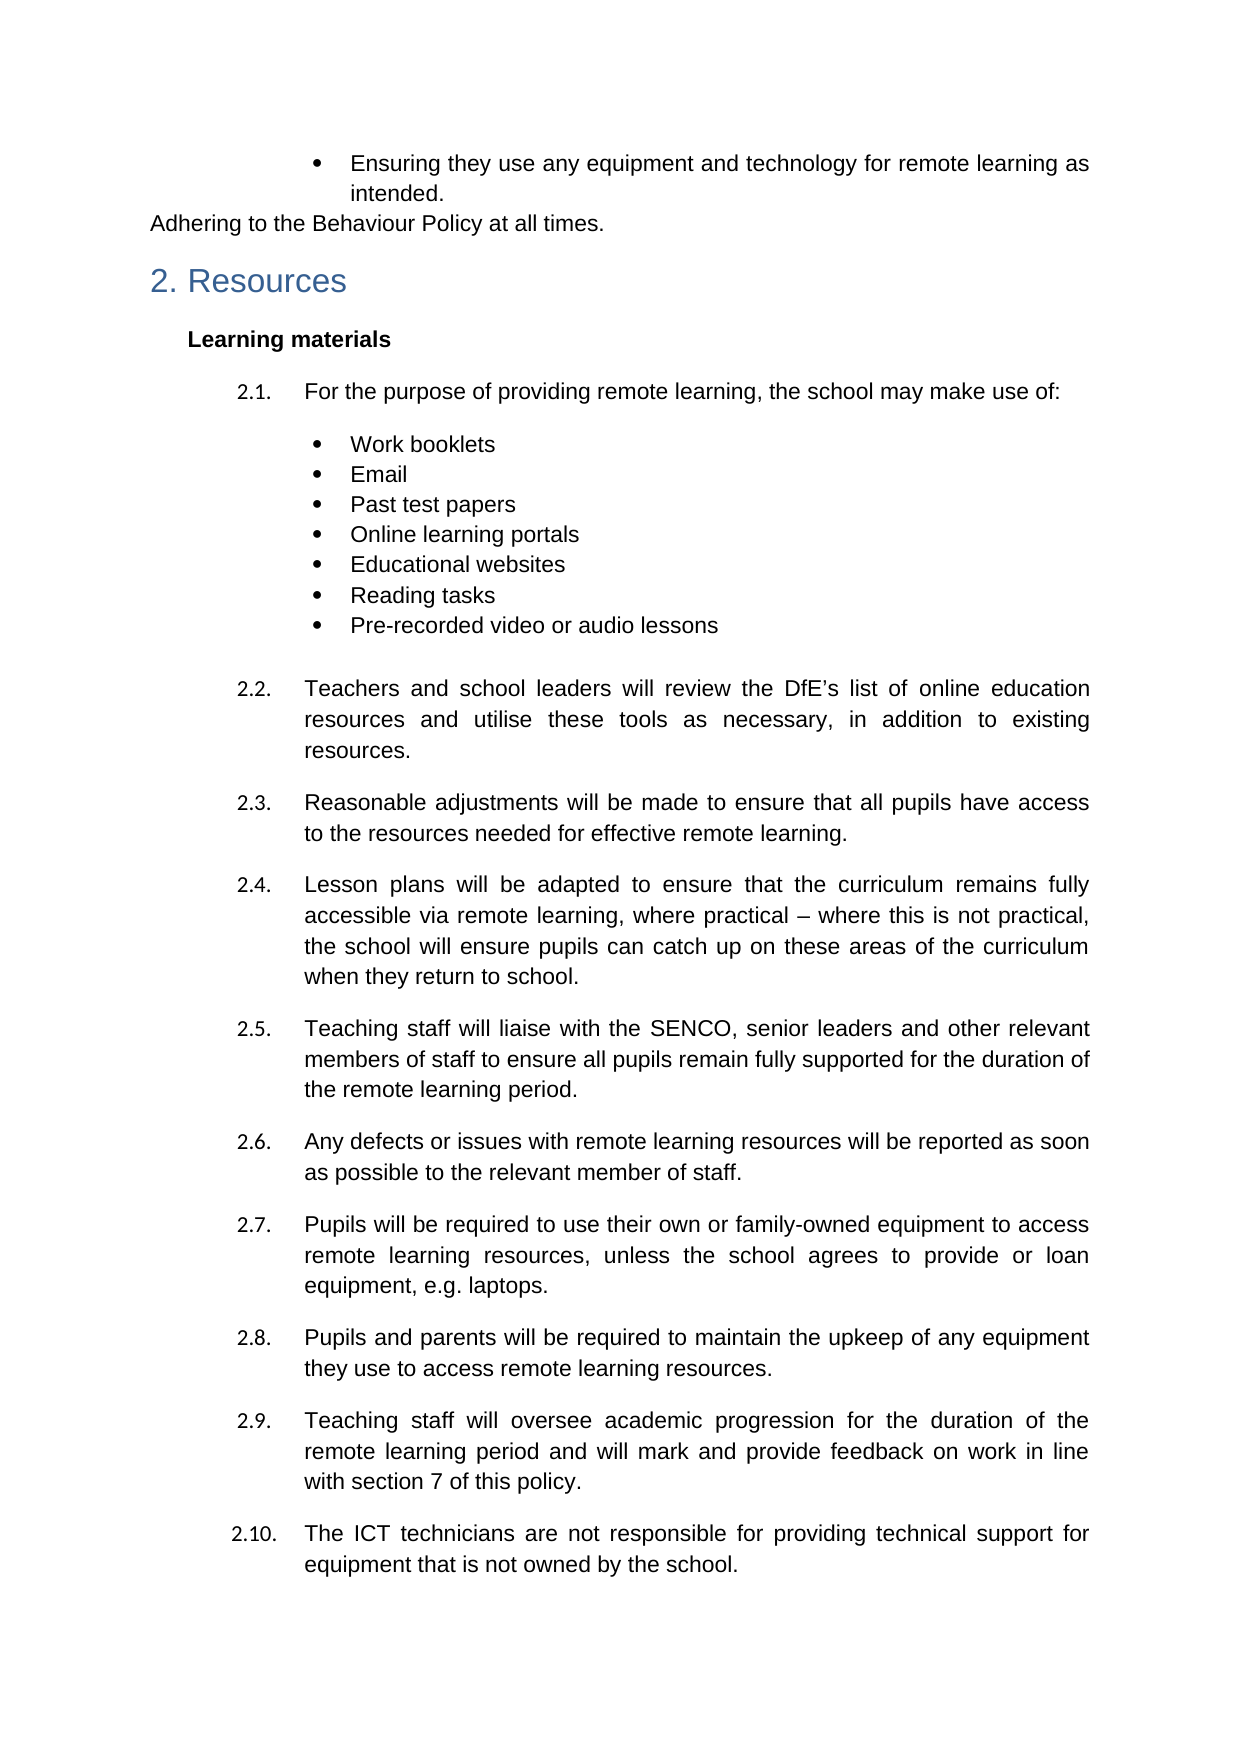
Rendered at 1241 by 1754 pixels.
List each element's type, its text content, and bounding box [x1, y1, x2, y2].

list Teaching staff will liaise with the SENCO, senior leaders and other relevant members of staff to ensure all pupils remain fully supported for the duration of the remote learning period. [254, 1014, 1090, 1102]
text Email [313, 461, 1090, 487]
text Reading tasks [313, 582, 1090, 608]
list Pupils will be required to use their own or family-owned equipment to access remote learning resources, unless the school agrees to provide or loan equipment, e.g. laptops. [254, 1210, 1090, 1298]
subtitle Resources [150, 261, 1090, 300]
text Ensuring they use any equipment and technology for remote learning as intended. [313, 150, 1090, 207]
text Learning materials [150, 326, 1090, 353]
text Educational websites [313, 551, 1090, 578]
list Lesson plans will be adapted to ensure that the curriculum remains fully accessible via remote learning, where practical – where this is not practical, the school will ensure pupils can catch up on these areas of the curriculum when they return to school. [254, 871, 1090, 989]
list Any defects or issues with remote learning resources will be reported as soon as possible to the relevant member of staff. [254, 1127, 1090, 1185]
list Teaching staff will oversee academic progression for the duration of the remote learning period and will mark and provide feedback on work in line with section 7 of this policy. [254, 1406, 1090, 1494]
list The ICT technicians are not responsible for providing technical support for equipment that is not owned by the school. [254, 1519, 1090, 1577]
list Pupils and parents will be required to maintain the upkeep of any equipment they use to access remote learning resources. [254, 1323, 1090, 1381]
text Adhering to the Behaviour Policy at all times. [150, 210, 1090, 237]
text Online learning portals [313, 521, 1090, 547]
text Work booklets [313, 431, 1090, 457]
list Reasonable adjustments will be made to ensure that all pupils have access to the resources needed for effective remote learning. [254, 788, 1090, 846]
list For the purpose of providing remote learning, the school may make use of: [254, 377, 1090, 406]
list Teachers and school leaders will review the DfE’s list of online education resources and utilise these tools as necessary, in addition to existing resources. [254, 674, 1090, 763]
text Pre-recorded video or audio lessons [313, 612, 1090, 670]
text Past test papers [313, 491, 1090, 517]
